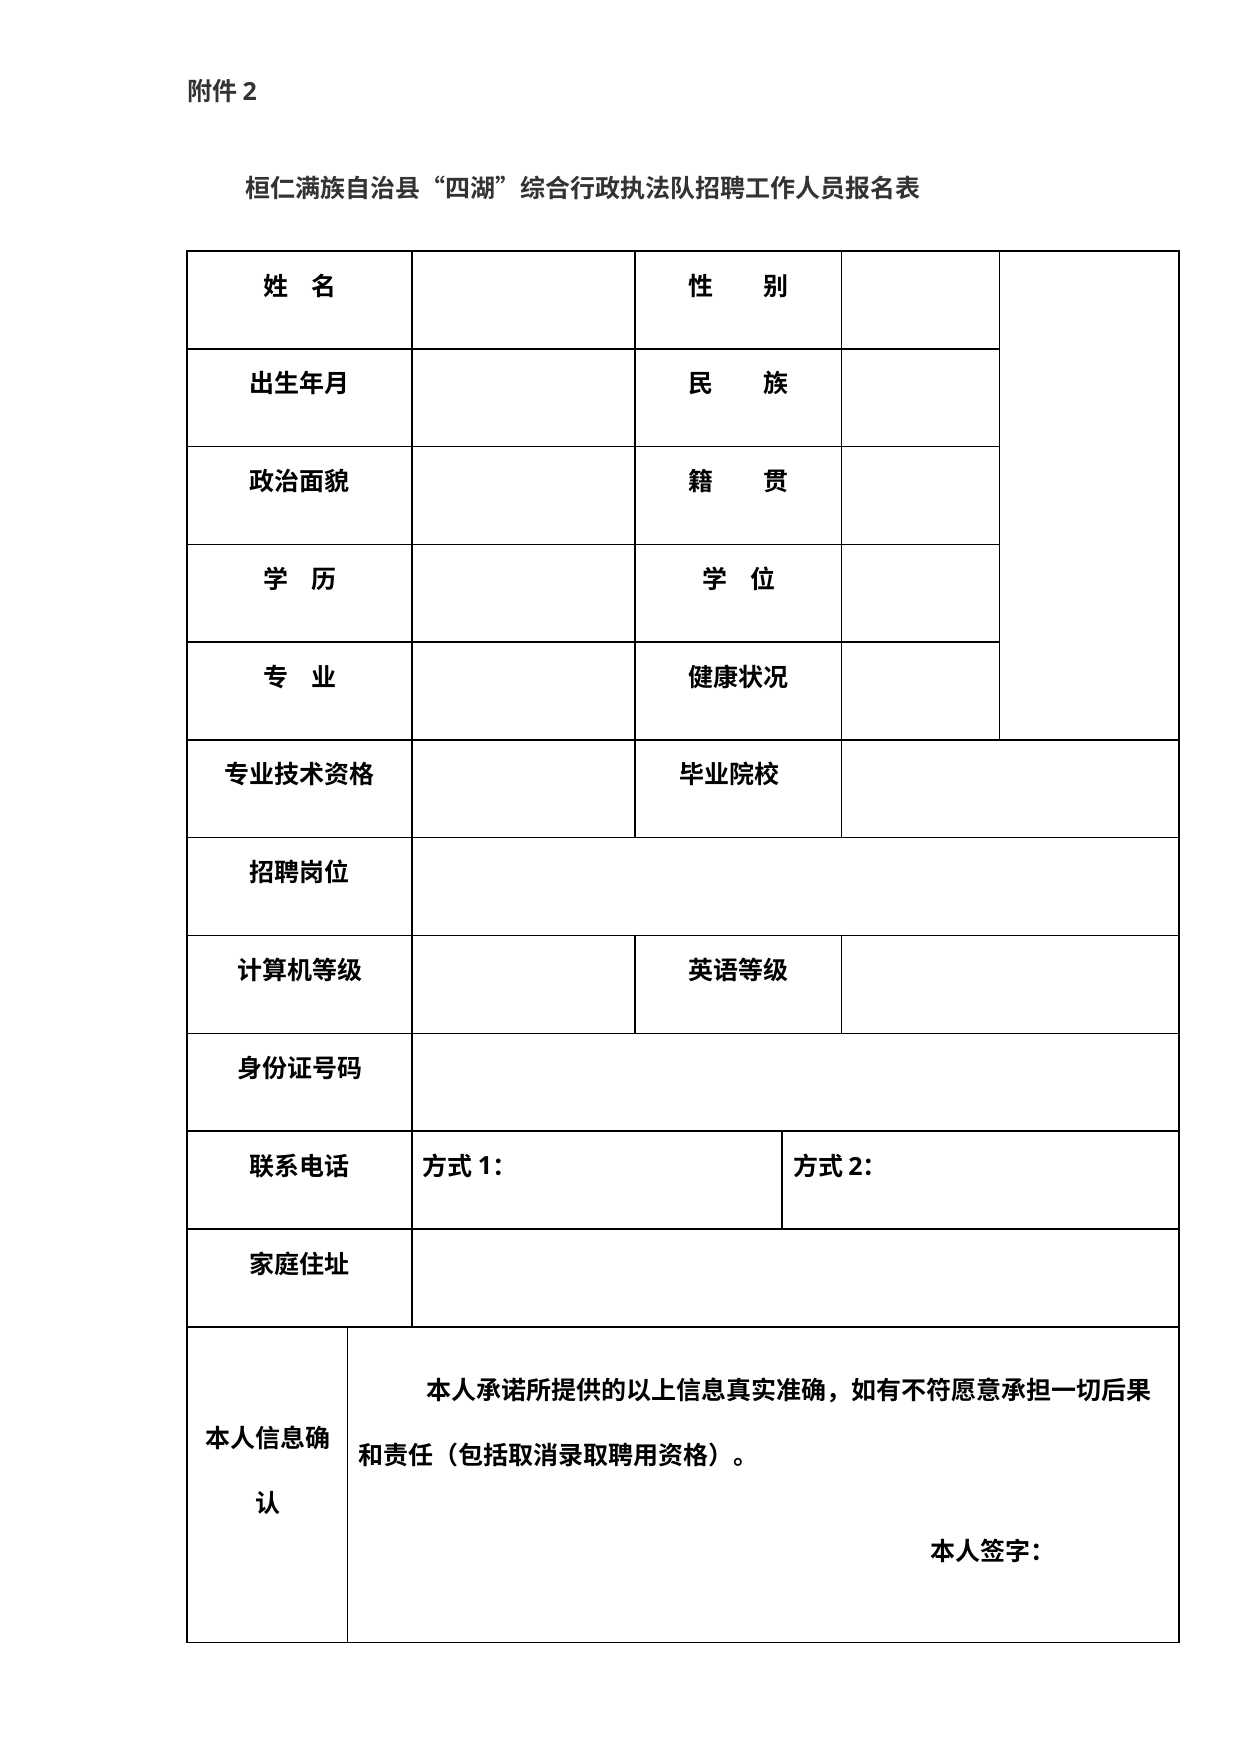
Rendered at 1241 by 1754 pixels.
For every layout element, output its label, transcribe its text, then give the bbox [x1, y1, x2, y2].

table_cell 联系电话 [188, 1132, 411, 1228]
table_cell 方式1： [413, 1132, 781, 1228]
table_cell 专 业 [188, 643, 411, 739]
table_cell 政治面貌 [188, 447, 411, 543]
table_cell [413, 936, 634, 1032]
table_cell [413, 1230, 1178, 1326]
table_cell [413, 838, 1178, 935]
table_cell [348, 1328, 1178, 1642]
table_cell 学 历 [188, 545, 411, 641]
table_header [413, 252, 634, 348]
text 桓仁满族自治县“四湖”综合行政执法队招聘工作人员报名表 [187, 154, 1053, 219]
table_cell 身份证号码 [188, 1034, 411, 1130]
table_cell [842, 741, 1178, 837]
table_header 姓 名 [188, 252, 411, 348]
table_cell [413, 741, 634, 837]
table_cell 专业技术资格 [188, 741, 411, 837]
table_cell 毕业院校 [636, 741, 841, 837]
table_cell [842, 643, 999, 739]
table_cell 健康状况 [636, 643, 841, 739]
text 附件2 [187, 57, 1053, 122]
table_cell 出生年月 [188, 350, 411, 446]
table_cell [842, 350, 999, 446]
table_cell 籍 贯 [636, 447, 841, 543]
table_cell 家庭住址 [188, 1230, 411, 1326]
table_cell 学 位 [636, 545, 841, 641]
table_cell 招聘岗位 [188, 838, 411, 935]
table_header [1000, 252, 1178, 739]
table_cell [413, 643, 634, 739]
table_cell [842, 936, 1178, 1032]
table_cell [413, 447, 634, 543]
table_cell [413, 545, 634, 641]
table_cell [413, 350, 634, 446]
table_cell [842, 447, 999, 543]
table_cell 计算机等级 [188, 936, 411, 1032]
table_cell 英语等级 [636, 936, 841, 1032]
table_header 性 别 [636, 252, 841, 348]
table_cell [842, 545, 999, 641]
table_cell 本人信息确认 [188, 1328, 347, 1642]
table_cell 民 族 [636, 350, 841, 446]
table_cell [413, 1034, 1178, 1130]
table_cell 方式2： [783, 1132, 1178, 1228]
table_header [842, 252, 999, 348]
